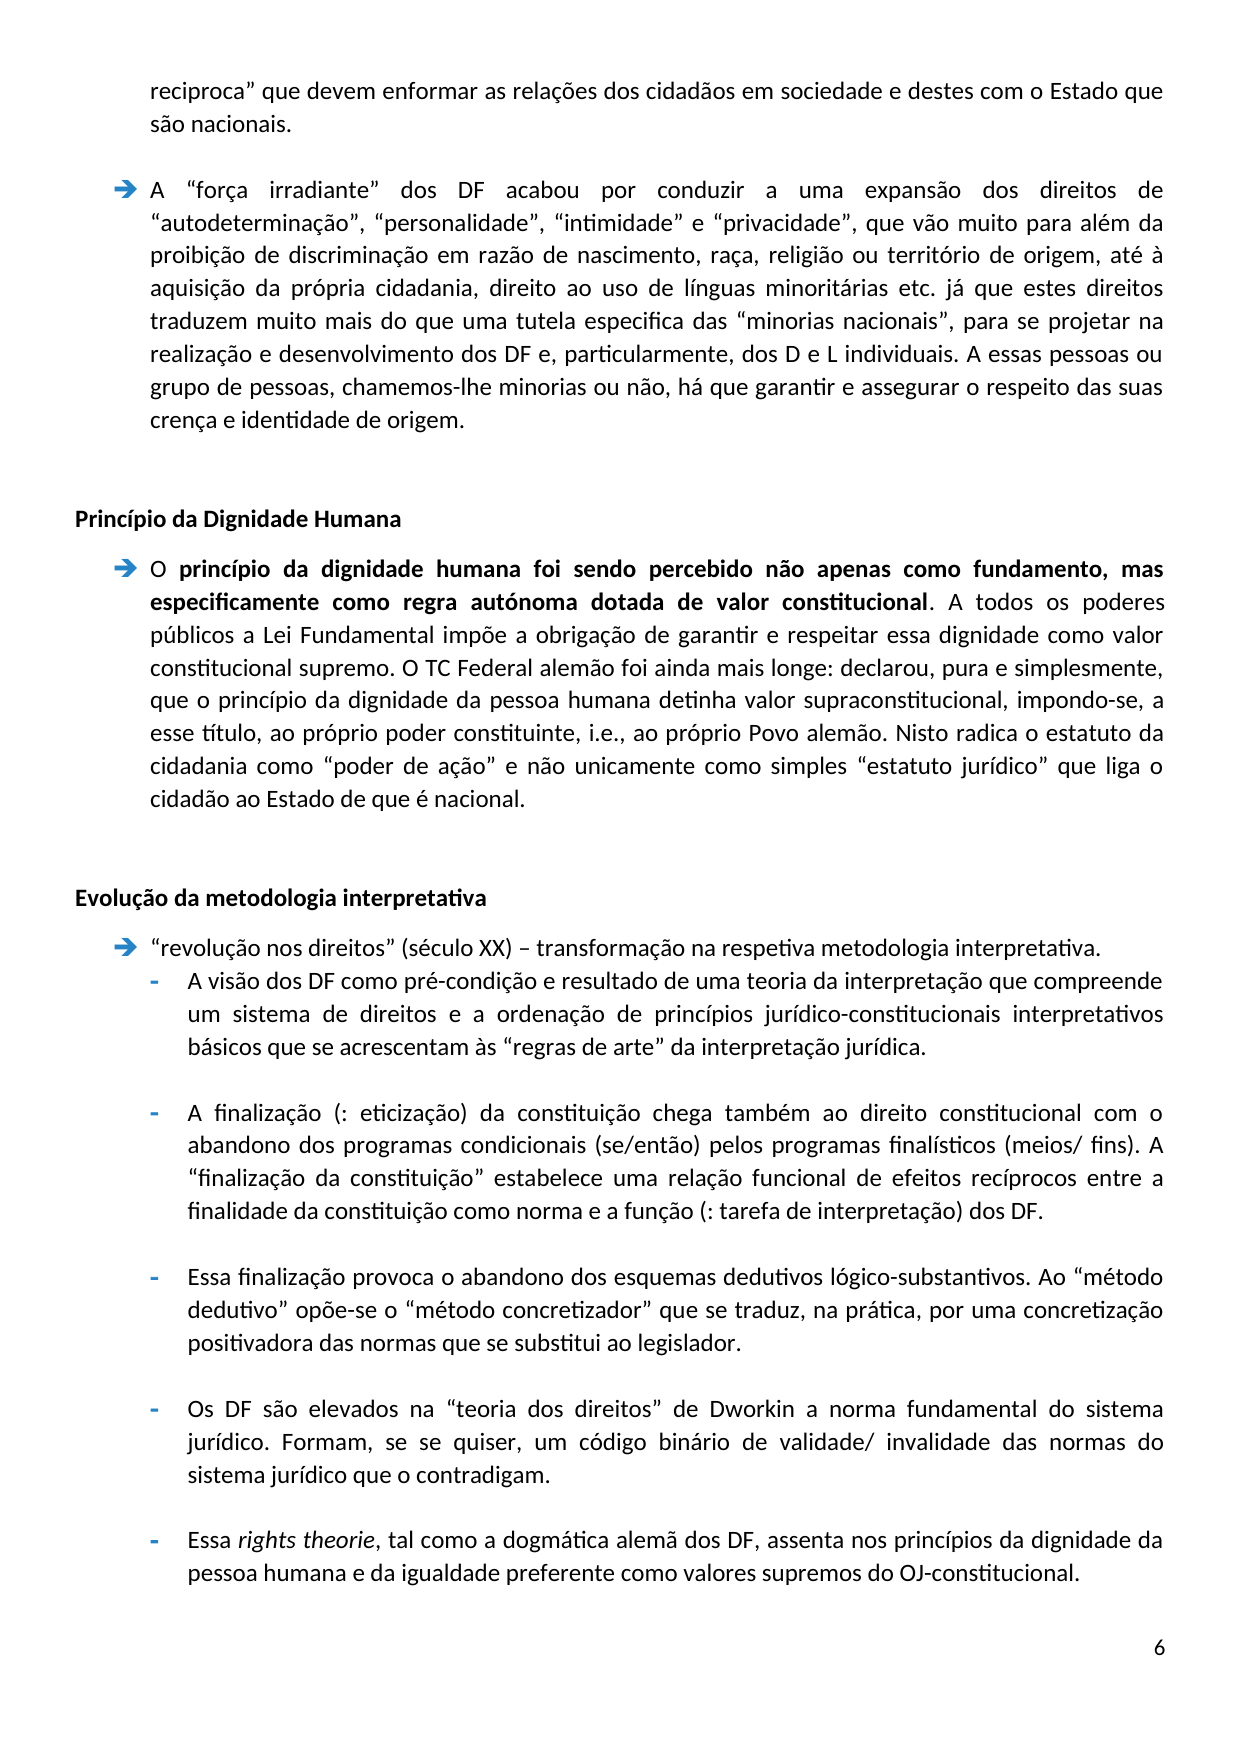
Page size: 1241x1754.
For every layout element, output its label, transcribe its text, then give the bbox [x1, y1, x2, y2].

text Evolução da metodologia interpretativa [75, 882, 1165, 913]
list O princípio da dignidade humana foi sendo percebido não apenas como fundamento, mas especificamente como regra autónoma dotada de valor constitucional. A todos os poderes públicos a Lei Fundamental impõe a obrigação de garantir e respeitar essa dignidade como valor constitucional supremo. O TC Federal alemão foi ainda mais longe: declarou, pura e simplesmente, que o princípio da dignidade da pessoa humana detinha valor supraconstitucional, impondo-se, a esse título, ao próprio poder constituinte, i.e., ao próprio Povo alemão. Nisto radica o estatuto da cidadania como “poder de ação” e não unicamente como simples “estatuto jurídico” que liga o cidadão ao Estado de que é nacional. [112, 553, 1165, 814]
list Essa rights theorie, tal como a dogmática alemã dos DF, assenta nos princípios da dignidade da pessoa humana e da igualdade preferente como valores supremos do OJ-constitucional. [150, 1524, 1165, 1588]
list Essa finalização provoca o abandono dos esquemas dedutivos lógico-substantivos. Ao “método dedutivo” opõe-se o “método concretizador” que se traduz, na prática, por uma concretização positivadora das normas que se substitui ao legislador. [150, 1261, 1165, 1358]
list A finalização (: eticização) da constituição chega também ao direito constitucional com o abandono dos programas condicionais (se/então) pelos programas finalísticos (meios/ fins). A “finalização da constituição” estabelece uma relação funcional de efeitos recíprocos entre a finalidade da constituição como norma e a função (: tarefa de interpretação) dos DF. [150, 1097, 1165, 1226]
text Princípio da Dignidade Humana [75, 503, 1165, 534]
list Os DF são elevados na “teoria dos direitos” de Dworkin a norma fundamental do sistema jurídico. Formam, se se quiser, um código binário de validade/ invalidade das normas do sistema jurídico que o contradigam. [150, 1393, 1165, 1489]
list A visão dos DF como pré-condição e resultado de uma teoria da interpretação que compreende um sistema de direitos e a ordenação de princípios jurídico-constitucionais interpretativos básicos que se acrescentam às “regras de arte” da interpretação jurídica. [150, 965, 1165, 1061]
list “revolução nos direitos” (século XX) – transformação na respetiva metodologia interpretativa. [112, 932, 1165, 963]
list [112, 75, 1165, 138]
list A “força irradiante” dos DF acabou por conduzir a uma expansão dos direitos de “autodeterminação”, “personalidade”, “intimidade” e “privacidade”, que vão muito para além da proibição de discriminação em razão de nascimento, raça, religião ou território de origem, até à aquisição da própria cidadania, direito ao uso de línguas minoritárias etc. já que estes direitos traduzem muito mais do que uma tutela especifica das “minorias nacionais”, para se projetar na realização e desenvolvimento dos DF e, particularmente, dos D e L individuais. A essas pessoas ou grupo de pessoas, chamemos-lhe minorias ou não, há que garantir e assegurar o respeito das suas crença e identidade de origem. [112, 174, 1165, 435]
